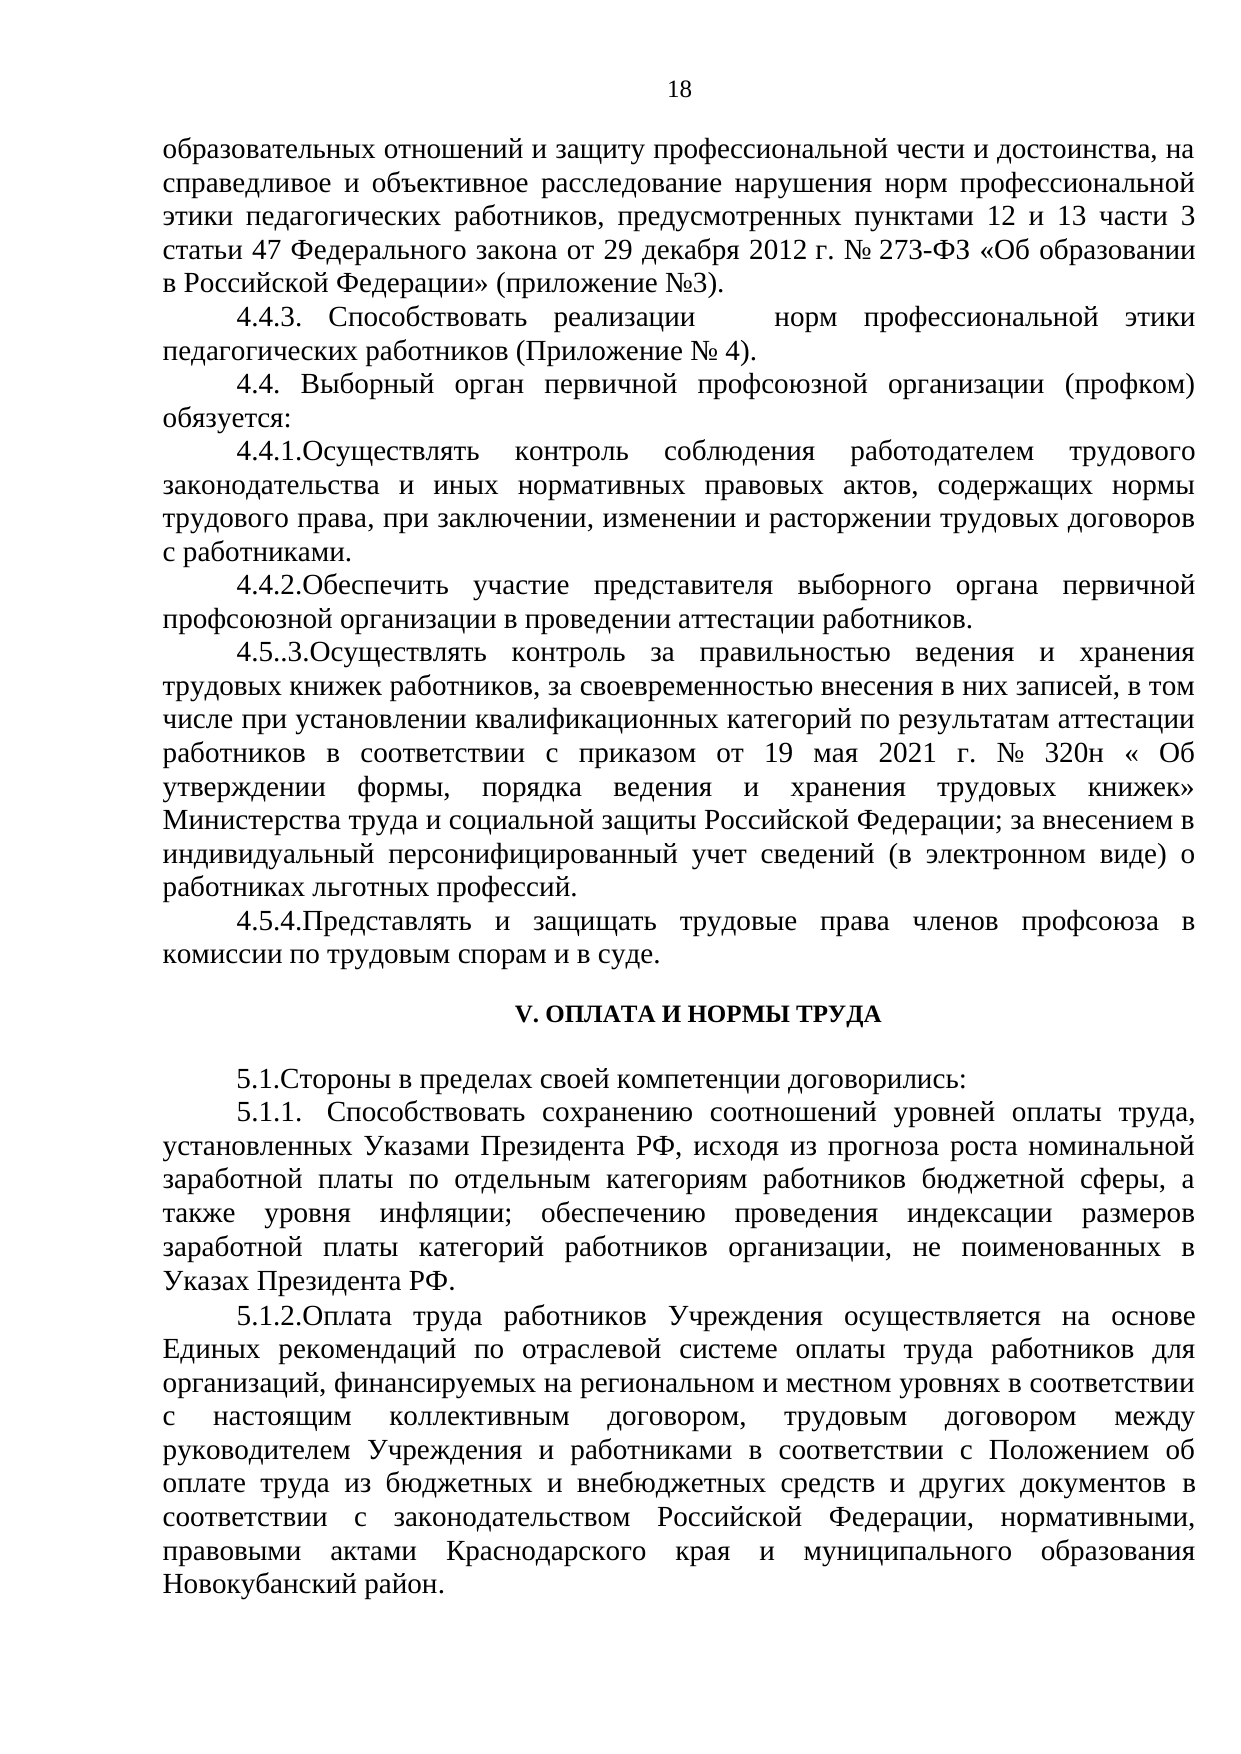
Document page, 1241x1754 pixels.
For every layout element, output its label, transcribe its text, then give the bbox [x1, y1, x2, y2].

text 4.5.4.Представлять и защищать трудовые права членов профсоюза в комиссии по трудовым спорам и в суде. [162, 903, 1196, 970]
text 4.4.3. Способствовать реализации норм профессиональной этики педагогических работников (Приложение № 4). [162, 299, 1196, 366]
text 4.4. Выборный орган первичной профсоюзной организации (профком) обязуется: [162, 366, 1196, 433]
text 4.4.2.Обеспечить участие представителя выборного органа первичной профсоюзной организации в проведении аттестации работников. [162, 567, 1196, 634]
text 5.1.1. Способствовать сохранению соотношений уровней оплаты труда, установленных Указами Президента РФ, исходя из прогноза роста номинальной заработной платы по отдельным категориям работников бюджетной сферы, а также уровня инфляции; обеспечению проведения индексации размеров заработной платы категорий работников организации, не поименованных в Указах Президента РФ. [162, 1094, 1196, 1298]
text 4.4.1.Осуществлять контроль соблюдения работодателем трудового законодательства и иных нормативных правовых актов, содержащих нормы трудового права, при заключении, изменении и расторжении трудовых договоров с работниками. [162, 433, 1196, 567]
text 4.5..3.Осуществлять контроль за правильностью ведения и хранения трудовых книжек работников, за своевременностью внесения в них записей, в том числе при установлении квалификационных категорий по результатам аттестации работников в соответствии с приказом от 19 мая 2021 г. № 320н « Об утверждении формы, порядка ведения и хранения трудовых книжек» Министерства труда и социальной защиты Российской Федерации; за внесением в индивидуальный персонифицированный учет сведений (в электронном виде) о работниках льготных профессий. [162, 634, 1196, 903]
text 5.1.2.Оплата труда работников Учреждения осуществляется на основе Единых рекомендаций по отраслевой системе оплаты труда работников для организаций, финансируемых на региональном и местном уровнях в соответствии с настоящим коллективным договором, трудовым договором между руководителем Учреждения и работниками в соответствии с Положением об оплате труда из бюджетных и внебюджетных средств и других документов в соответствии с законодательством Российской Федерации, нормативными, правовыми актами Краснодарского края и муниципального образования Новокубанский район. [162, 1298, 1196, 1600]
text 5.1.Стороны в пределах своей компетенции договорились: [162, 1061, 1196, 1094]
text V. Оплата и нормы труда [200, 999, 1196, 1027]
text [162, 131, 1196, 299]
